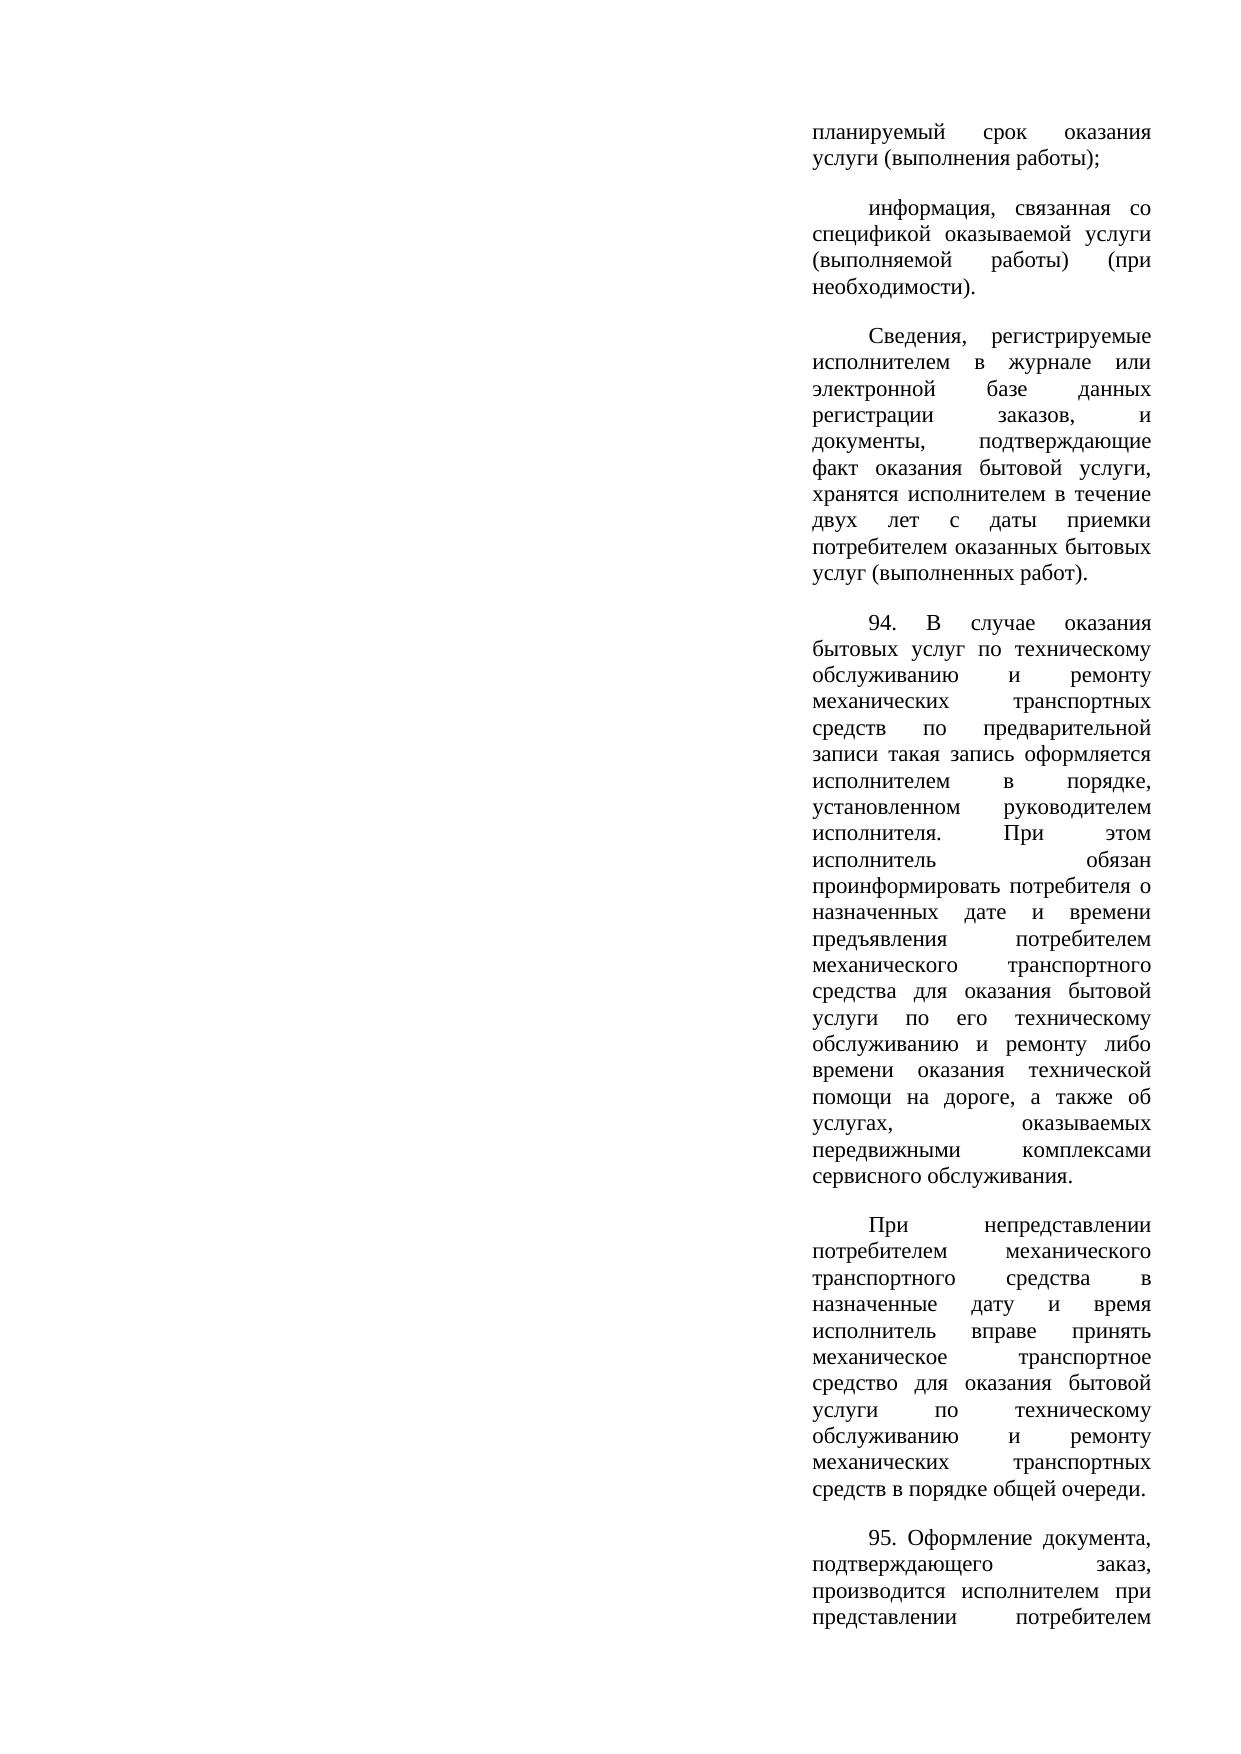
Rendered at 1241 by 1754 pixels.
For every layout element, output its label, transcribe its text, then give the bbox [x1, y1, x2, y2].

text 94. В случае оказания бытовых услуг по техническому обслуживанию и ремонту механических транспортных средств по предварительной записи такая запись оформляется исполнителем в порядке, установленном руководителем исполнителя. При этом исполнитель обязан проинформировать потребителя о назначенных дате и времени предъявления потребителем механического транспортного средства для оказания бытовой услуги по его техническому обслуживанию и ремонту либо времени оказания технической помощи на дороге, а также об услугах, оказываемых передвижными комплексами сервисного обслуживания. [812, 608, 1152, 1188]
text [812, 118, 1152, 171]
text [812, 1524, 1152, 1629]
text информация, связанная со спецификой оказываемой услуги (выполняемой работы) (при необходимости). [812, 194, 1152, 299]
text При непредставлении потребителем механического транспортного средства в назначенные дату и время исполнитель вправе принять механическое транспортное средство для оказания бытовой услуги по техническому обслуживанию и ремонту механических транспортных средств в порядке общей очереди. [812, 1211, 1152, 1501]
text Сведения, регистрируемые исполнителем в журнале или электронной базе данных регистрации заказов, и документы, подтверждающие факт оказания бытовой услуги, хранятся исполнителем в течение двух лет с даты приемки потребителем оказанных бытовых услуг (выполненных работ). [812, 322, 1152, 586]
